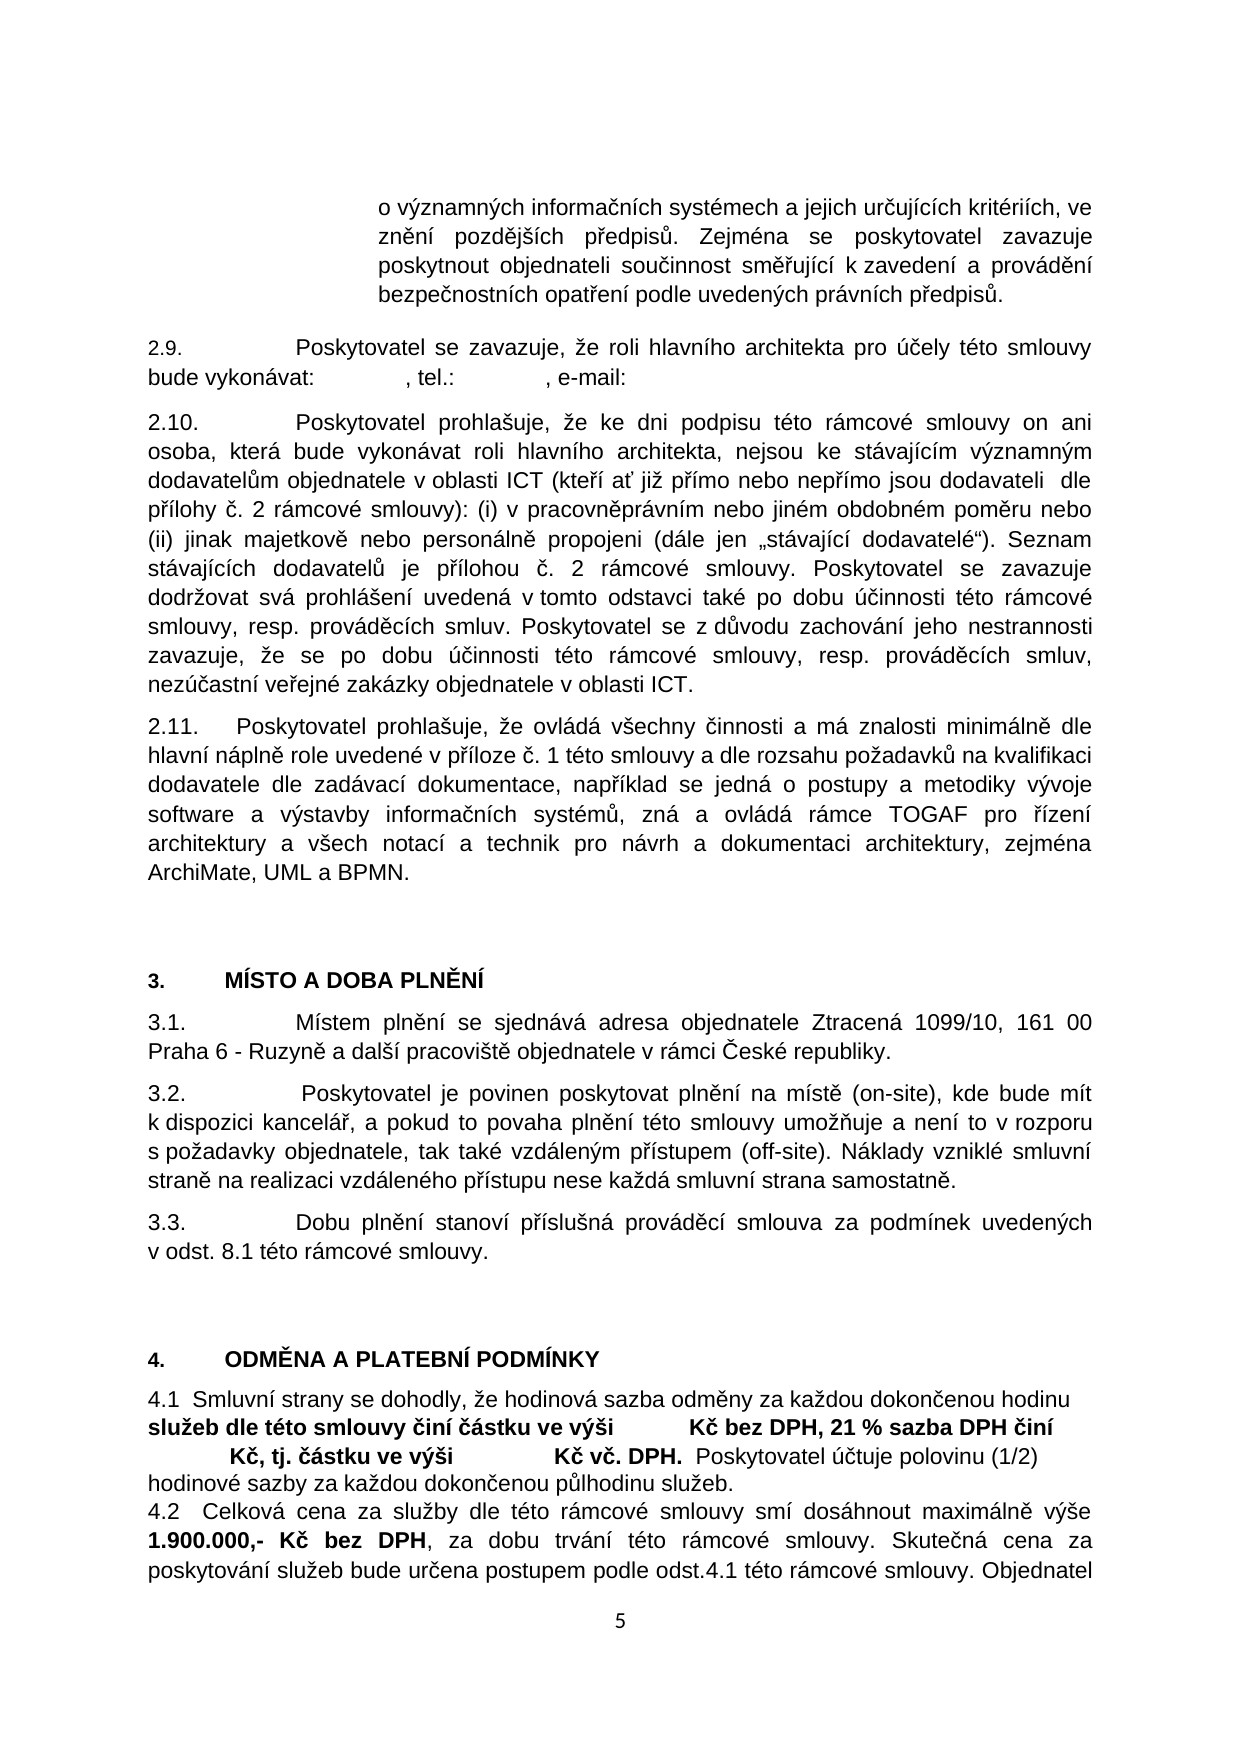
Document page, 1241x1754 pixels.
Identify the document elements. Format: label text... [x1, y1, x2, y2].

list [301, 192, 1093, 309]
list Poskytovatel prohlašuje, že ke dni podpisu této rámcové smlouvy on ani osoba, která bude vykonávat roli hlavního architekta, nejsou ke stávajícím významným dodavatelům objednatele v oblasti ICT (kteří ať již přímo nebo nepřímo jsou dodavateli dle přílohy č. 2 rámcové smlouvy): (i) v pracovněprávním nebo jiném obdobném poměru nebo (ii) jinak majetkově nebo personálně propojeni (dále jen „stávající dodavatelé“). Seznam stávajících dodavatelů je přílohou č. 2 rámcové smlouvy. Poskytovatel se zavazuje dodržovat svá prohlášení uvedená v tomto odstavci také po dobu účinnosti této rámcové smlouvy, resp. prováděcích smluv. Poskytovatel se z důvodu zachování jeho nestrannosti zavazuje, že se po dobu účinnosti této rámcové smlouvy, resp. prováděcích smluv, nezúčastní veřejné zakázky objednatele v oblasti ICT. [148, 407, 1093, 699]
list MÍSTO A DOBA PLNĚNÍ [148, 965, 1093, 994]
list Poskytovatel je povinen poskytovat plnění na místě (on-site), kde bude mít k dispozici kancelář, a pokud to povaha plnění této smlouvy umožňuje a není to v rozporu s požadavky objednatele, tak také vzdáleným přístupem (off-site). Náklady vzniklé smluvní straně na realizaci vzdáleného přístupu nese každá smluvní strana samostatně. [148, 1078, 1093, 1194]
list Místem plnění se sjednává adresa objednatele Ztracená 1099/10, 161 00 Praha 6 - Ruzyně a další pracoviště objednatele v rámci České republiky. [148, 1007, 1093, 1065]
list Poskytovatel prohlašuje, že ovládá všechny činnosti a má znalosti minimálně dle hlavní náplně role uvedené v příloze č. 1 této smlouvy a dle rozsahu požadavků na kvalifikaci dodavatele dle zadávací dokumentace, například se jedná o postupy a metodiky vývoje software a výstavby informačních systémů, zná a ovládá rámce TOGAF pro řízení architektury a všech notací a technik pro návrh a dokumentaci architektury, zejména ArchiMate, UML a BPMN. [148, 711, 1093, 886]
list Dobu plnění stanoví příslušná prováděcí smlouva za podmínek uvedených v odst. 8.1 této rámcové smlouvy. [148, 1207, 1093, 1265]
list ODMĚNA A PLATEBNÍ PODMÍNKY [148, 1344, 1093, 1374]
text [148, 1496, 1093, 1584]
list Poskytovatel se zavazuje, že roli hlavního architekta pro účely této smlouvy bude vykonávat: , tel.: , e-mail: [148, 334, 1093, 391]
text 4.1 Smluvní strany se dohodly, že hodinová sazba odměny za každou dokončenou hodinu služeb dle této smlouvy činí částku ve výši Kč bez DPH, 21 % sazba DPH činí Kč, tj. částku ve výši Kč vč. DPH. Poskytovatel účtuje polovinu (1/2) hodinové sazby za každou dokončenou půlhodinu služeb. [148, 1386, 1093, 1496]
